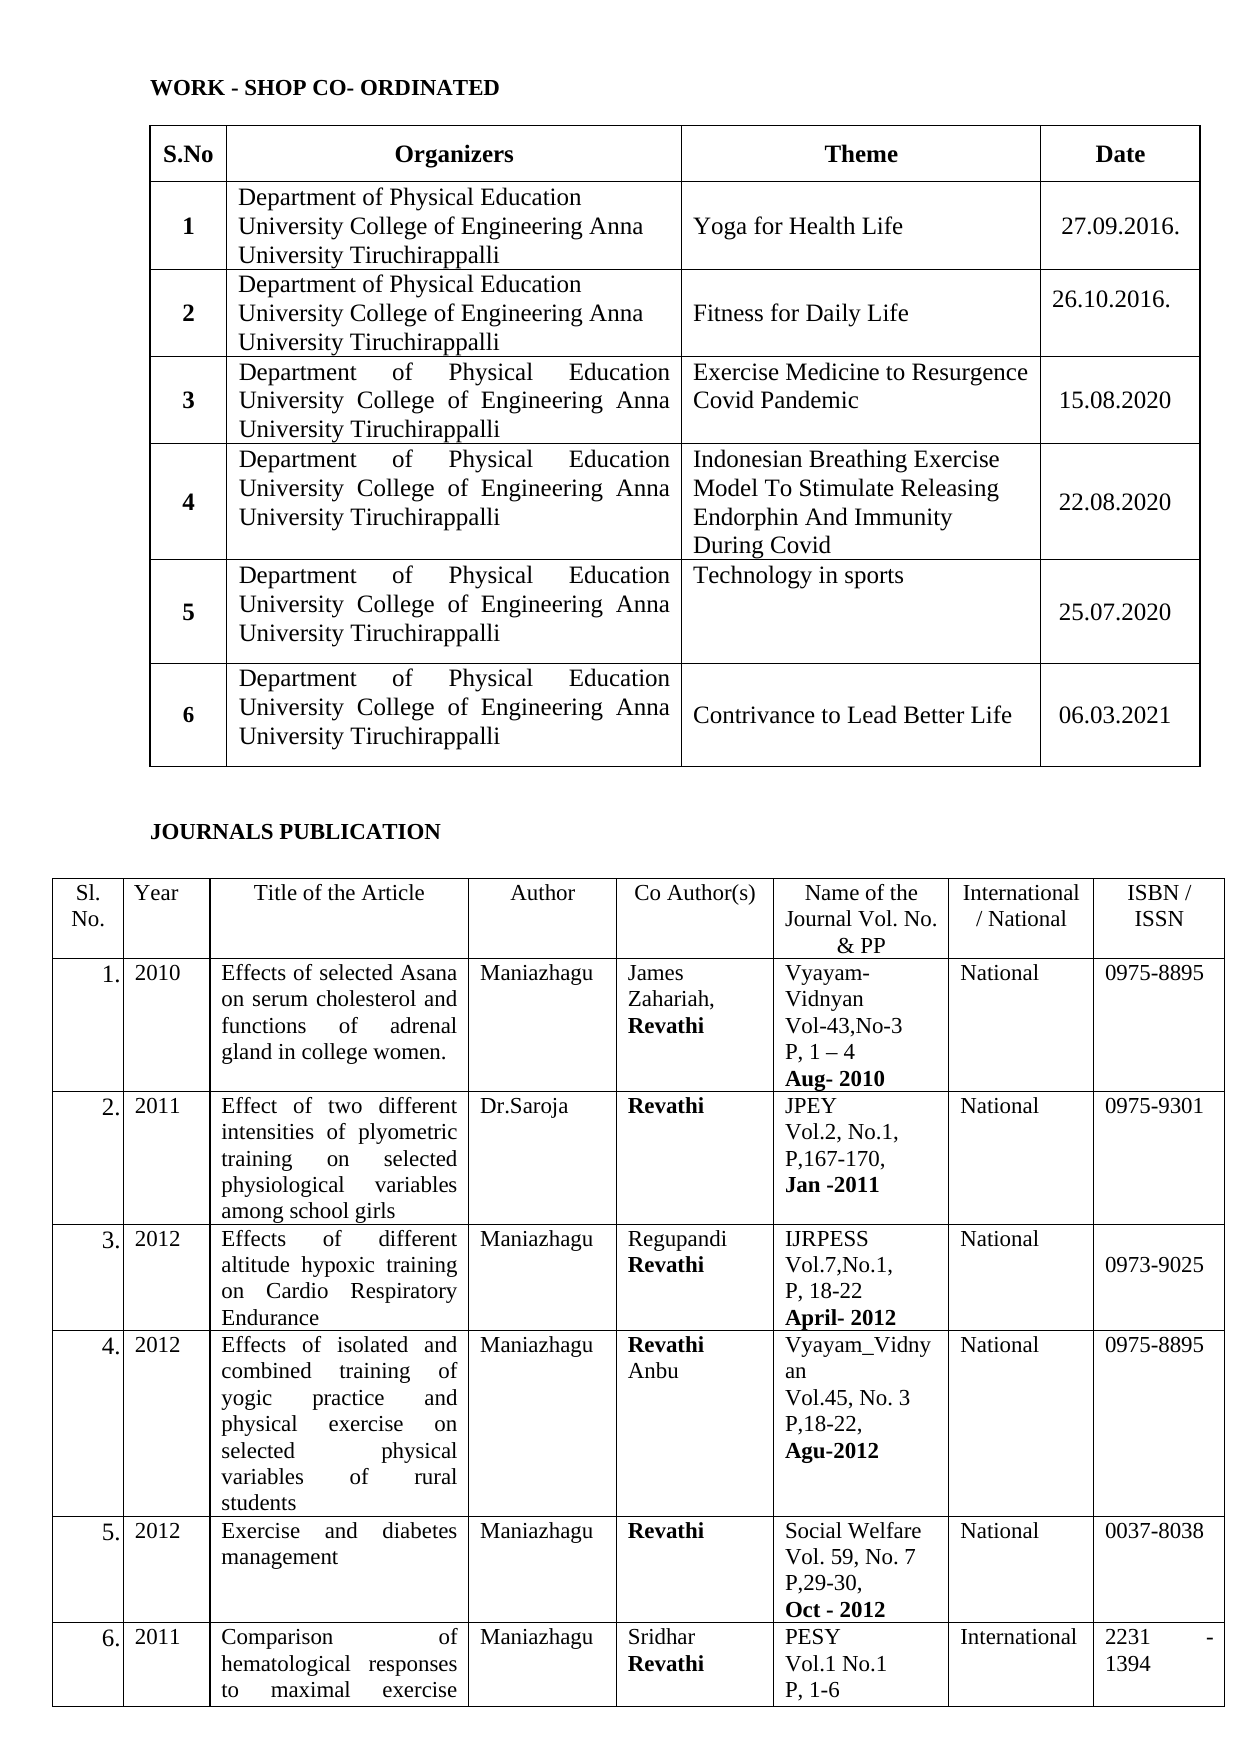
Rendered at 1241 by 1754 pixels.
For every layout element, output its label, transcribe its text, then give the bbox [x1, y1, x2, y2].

table_cell Maniazhagu [469, 1623, 616, 1706]
table_header Sl. No. [53, 879, 123, 958]
table_cell 22.08.2020 [1041, 444, 1199, 559]
table_cell Maniazhagu [469, 959, 616, 1091]
table_cell Dr.Saroja [469, 1092, 616, 1224]
table_cell 0975-8895 [1094, 1331, 1224, 1516]
text JOURNALS PUBLICATION [150, 818, 1128, 844]
text WORK - SHOP CO- ORDINATED [150, 74, 1128, 100]
table_cell International [949, 1623, 1093, 1706]
table_cell Department of Physical Education University College of Engineering Anna University Tiruchirappalli [227, 270, 681, 356]
table_header Name of the Journal Vol. No. & PP [774, 879, 948, 958]
table_cell IJRPESS Vol.7,No.1, P, 18-22 April- 2012 [774, 1225, 948, 1330]
table_cell Contrivance to Lead Better Life [682, 664, 1040, 766]
table_cell 2012 [124, 1517, 209, 1622]
table_cell Effect of two different intensities of plyometric training on selected physiological variables among school girls [211, 1092, 468, 1224]
table_cell Regupandi Revathi [617, 1225, 773, 1330]
table_cell [53, 1517, 123, 1622]
table_cell Department of Physical Education University College of Engineering Anna University Tiruchirappalli [227, 182, 681, 268]
table_cell 15.08.2020 [1041, 357, 1199, 443]
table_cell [211, 1623, 468, 1706]
table_cell [53, 1092, 123, 1224]
table_cell 25.07.2020 [1041, 560, 1199, 662]
table_cell Indonesian Breathing Exercise Model To Stimulate Releasing Endorphin And Immunity During Covid [682, 444, 1040, 559]
table_cell [53, 959, 123, 1091]
table_cell 5 [151, 560, 226, 662]
table_header Year [124, 879, 209, 958]
table_cell Fitness for Daily Life [682, 270, 1040, 356]
table_header Theme [682, 126, 1040, 181]
table_cell 0037-8038 [1094, 1517, 1224, 1622]
table_header Title of the Article [211, 879, 468, 958]
table_header Date [1041, 126, 1199, 181]
table_cell Yoga for Health Life [682, 182, 1040, 268]
table_cell 0975-9301 [1094, 1092, 1224, 1224]
table_header Co Author(s) [617, 879, 773, 958]
table_cell Department of Physical Education University College of Engineering Anna University Tiruchirappalli [227, 560, 681, 662]
table_cell 2 [151, 270, 226, 356]
table_cell 6 [151, 664, 226, 766]
table_cell 4 [151, 444, 226, 559]
table_header ISBN / ISSN [1094, 879, 1224, 958]
table_cell 0975-8895 [1094, 959, 1224, 1091]
table_cell National [949, 1517, 1093, 1622]
table_cell Department of Physical Education University College of Engineering Anna University Tiruchirappalli [227, 444, 681, 559]
table_cell 2012 [124, 1225, 209, 1330]
table_cell Maniazhagu [469, 1517, 616, 1622]
table_cell 2011 [124, 1092, 209, 1224]
table_header Organizers [227, 126, 681, 181]
table_cell 26.10.2016. [1041, 270, 1199, 356]
table_header Author [469, 879, 616, 958]
table_cell 2010 [124, 959, 209, 1091]
table_cell [53, 1331, 123, 1516]
table_cell Revathi Anbu [617, 1331, 773, 1516]
table_cell Maniazhagu [469, 1331, 616, 1516]
table_cell Vyayam-Vidnyan Vol-43,No-3 P, 1 – 4 Aug- 2010 [774, 959, 948, 1091]
table_cell National [949, 1331, 1093, 1516]
table_cell Effects of isolated and combined training of yogic practice and physical exercise on selected physical variables of rural students [211, 1331, 468, 1516]
table_cell Vyayam_Vidnyan Vol.45, No. 3 P,18-22, Agu-2012 [774, 1331, 948, 1516]
table_cell Revathi [617, 1517, 773, 1622]
table_cell Department of Physical Education University College of Engineering Anna University Tiruchirappalli [227, 357, 681, 443]
table_cell Effects of selected Asana on serum cholesterol and functions of adrenal gland in college women. [211, 959, 468, 1091]
table_header International / National [949, 879, 1093, 958]
table_cell Exercise Medicine to Resurgence Covid Pandemic [682, 357, 1040, 443]
table_cell National [949, 1092, 1093, 1224]
table_cell 06.03.2021 [1041, 664, 1199, 766]
table_cell 2231 - 1394 [1094, 1623, 1224, 1706]
table_cell 2012 [124, 1331, 209, 1516]
table_cell Department of Physical Education University College of Engineering Anna University Tiruchirappalli [227, 664, 681, 766]
table_cell Exercise and diabetes management [211, 1517, 468, 1622]
table_cell 0973-9025 [1094, 1225, 1224, 1330]
table_cell 3 [151, 357, 226, 443]
table_cell JPEY Vol.2, No.1, P,167-170, Jan -2011 [774, 1092, 948, 1224]
table_cell Maniazhagu [469, 1225, 616, 1330]
table_cell National [949, 959, 1093, 1091]
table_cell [774, 1623, 948, 1706]
table_cell Effects of different altitude hypoxic training on Cardio Respiratory Endurance [211, 1225, 468, 1330]
table_cell National [949, 1225, 1093, 1330]
table_cell 1 [151, 182, 226, 268]
table_cell Social Welfare Vol. 59, No. 7 P,29-30, Oct - 2012 [774, 1517, 948, 1622]
table_cell Technology in sports [682, 560, 1040, 662]
table_cell 2011 [124, 1623, 209, 1706]
table_cell James Zahariah, Revathi [617, 959, 773, 1091]
table_cell Sridhar Revathi [617, 1623, 773, 1706]
table_cell 27.09.2016. [1041, 182, 1199, 268]
table_header S.No [151, 126, 226, 181]
table_cell [53, 1225, 123, 1330]
table_cell Revathi [617, 1092, 773, 1224]
table_cell [53, 1623, 123, 1706]
